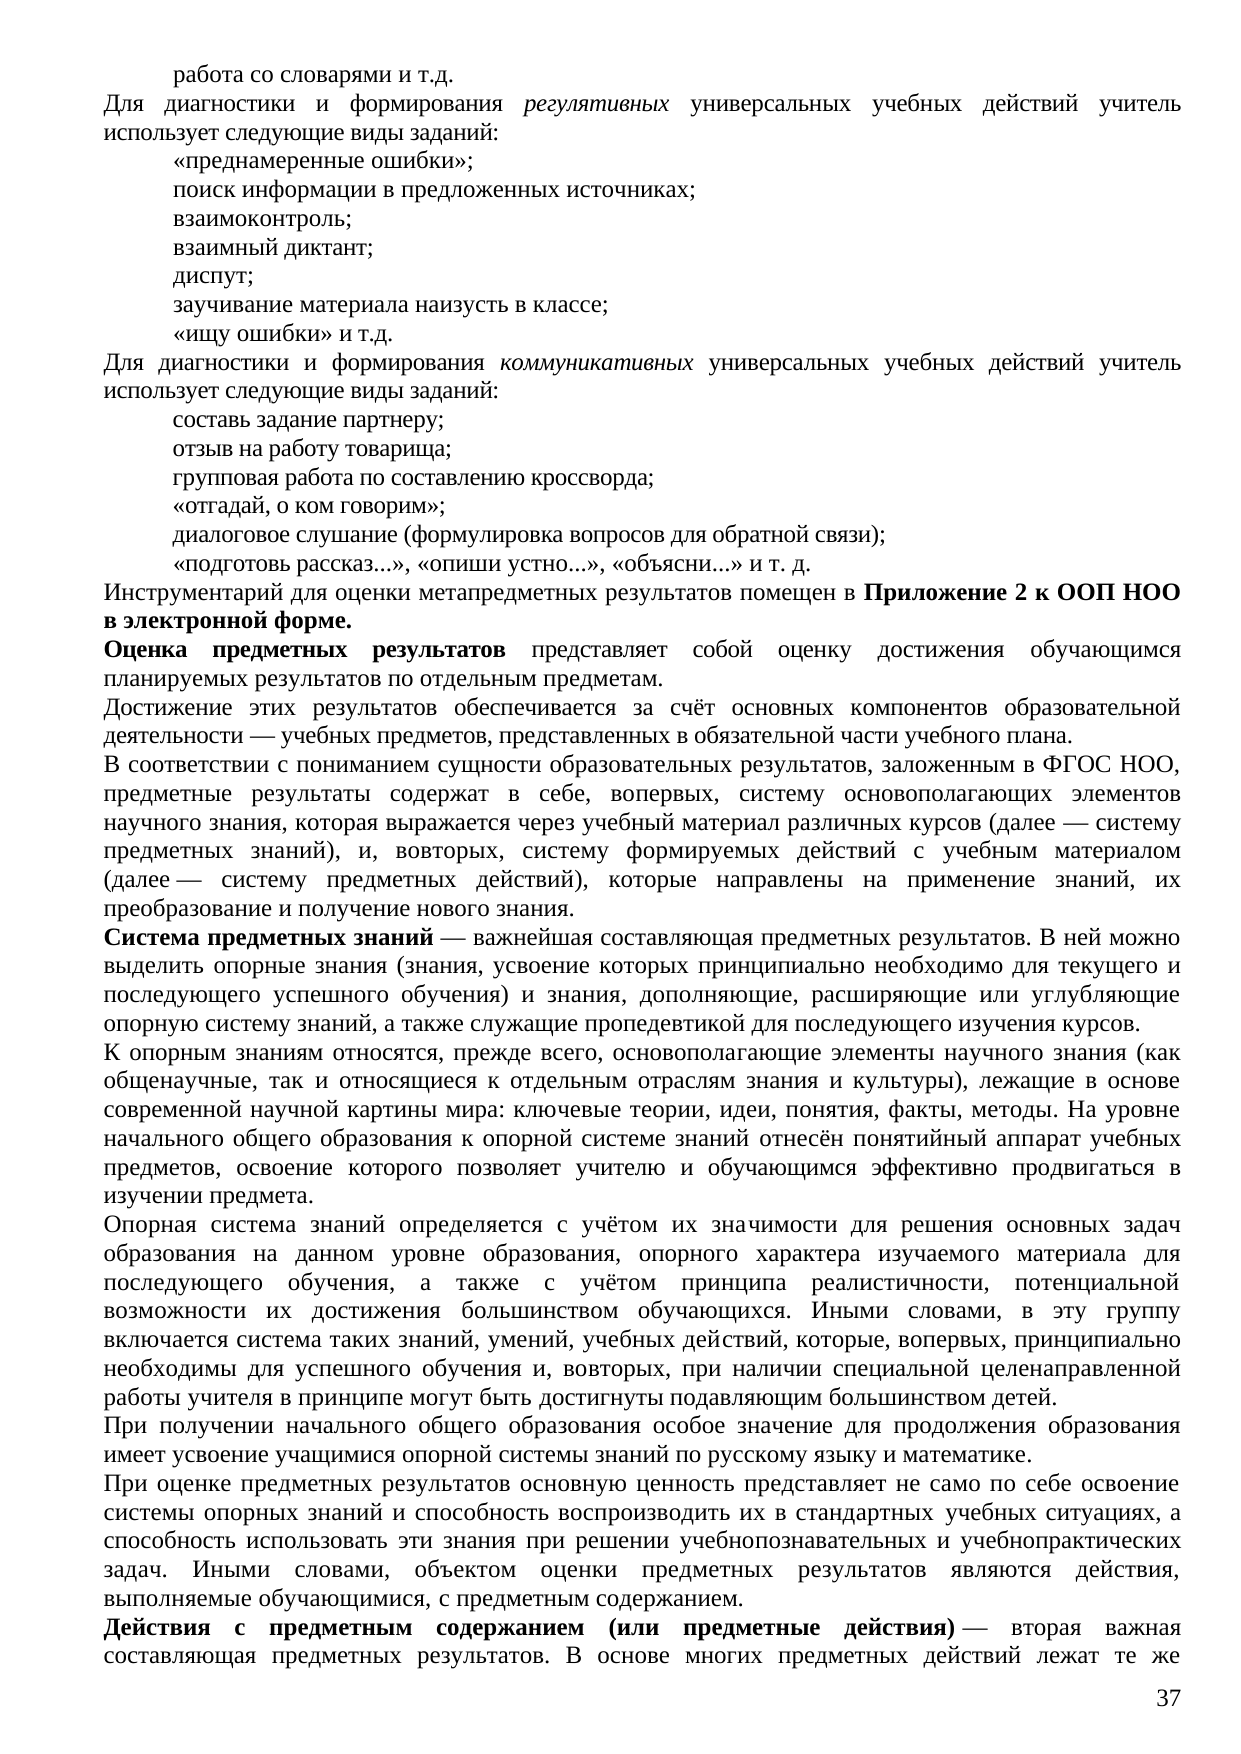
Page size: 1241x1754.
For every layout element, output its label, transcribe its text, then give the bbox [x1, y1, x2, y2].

text  групповая работа по составлению кроссворда; [103, 462, 1181, 490]
text  «преднамеренные ошибки»; [103, 145, 1181, 174]
text К опорным знаниям относятся, прежде всего, основополагающие элементы научного знания (как общенаучные, так и относящиеся к отдельным отраслям знания и культуры), лежащие в основе современной научной картины мира: ключевые теории, идеи, понятия, факты, методы. На уровне начального общего образования к опорной системе знаний отнесён понятийный аппарат учебных предметов, освоение которого позволяет учителю и обучающимся эффективно продвигаться в изучении предмета. [103, 1037, 1181, 1209]
text  «отгадай, о ком говорим»; [103, 490, 1181, 519]
text  составь задание партнеру; [103, 404, 1181, 433]
text Для диагностики и формирования регулятивных универсальных учебных действий учитель использует следующие виды заданий: [103, 88, 1181, 145]
text  поиск информации в предложенных источниках; [103, 174, 1181, 203]
text Оценка предметных результатов представляет собой оценку достижения обучающимся планируемых результатов по отдельным предметам. [103, 634, 1181, 692]
text  диалоговое слушание (формулировка вопросов для обратной связи); [103, 519, 1181, 548]
text Инструментарий для оценки метапредметных результатов помещен в Приложение 2 к ООП НОО в электронной форме. [103, 577, 1181, 634]
text  «ищу ошибки» и т.д. [103, 318, 1181, 347]
text Достижение этих результатов обеспечивается за счёт основных компонентов образовательной деятельности — учебных предметов, представленных в обязательной части учебного плана. [103, 692, 1181, 749]
text  взаимоконтроль; [103, 203, 1181, 232]
text Опорная система знаний определяется с учётом их значимости для решения основных задач образования на данном уровне образования, опорного характера изучаемого материала для последующего обучения, а также с учётом принципа реалистичности, потенциальной возможности их достижения большинством обучающихся. Иными словами, в эту группу включается система таких знаний, умений, учебных действий, которые, во­первых, принципиально необходимы для успешного обучения и, во­вторых, при наличии специальной целенаправленной работы учителя в принципе могут быть достигнуты подавляющим большинством детей. [103, 1209, 1181, 1410]
text  заучивание материала наизусть в классе; [103, 289, 1181, 318]
text  диспут; [103, 260, 1181, 289]
text  отзыв на работу товарища; [103, 433, 1181, 462]
text При получении начального общего образования особое значение для продолжения образования имеет усвоение учащимися опорной системы знаний по русскому языку и математике. [103, 1410, 1181, 1468]
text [103, 1612, 1181, 1669]
text  взаимный диктант; [103, 232, 1181, 260]
text  работа со словарями и т.д. [103, 59, 1181, 88]
text Система предметных знаний — важнейшая составляющая предметных результатов. В ней можно выделить опорные знания (знания, усвоение которых принципиально необходимо для текущего и последующего успешного обучения) и знания, дополняющие, расширяющие или углубляющие опорную систему знаний, а также служащие пропедевтикой для последующего изучения курсов. [103, 922, 1181, 1037]
text В соответствии с пониманием сущности образовательных результатов, заложенным в ФГОС НОО, предметные результаты содержат в себе, во­первых, систему основополагающих элементов научного знания, которая выражается через учебный материал различных курсов (далее — систему предметных знаний), и, во­вторых, систему формируемых действий с учебным материалом (далее — систему предметных действий), которые направлены на применение знаний, их преобразование и получение нового знания. [103, 749, 1181, 922]
text  «подготовь рассказ...», «опиши устно...», «объясни...» и т. д. [103, 548, 1181, 577]
text При оценке предметных результатов основную ценность представляет не само по себе освоение системы опорных знаний и способность воспроизводить их в стандартных учебных ситуациях, а способность использовать эти знания при решении учебно­познавательных и учебно­практических задач. Иными словами, объектом оценки предметных результатов являются действия, выполняемые обучающимися, с предметным содержанием. [103, 1468, 1181, 1612]
text Для диагностики и формирования коммуникативных универсальных учебных действий учитель использует следующие виды заданий: [103, 347, 1181, 404]
